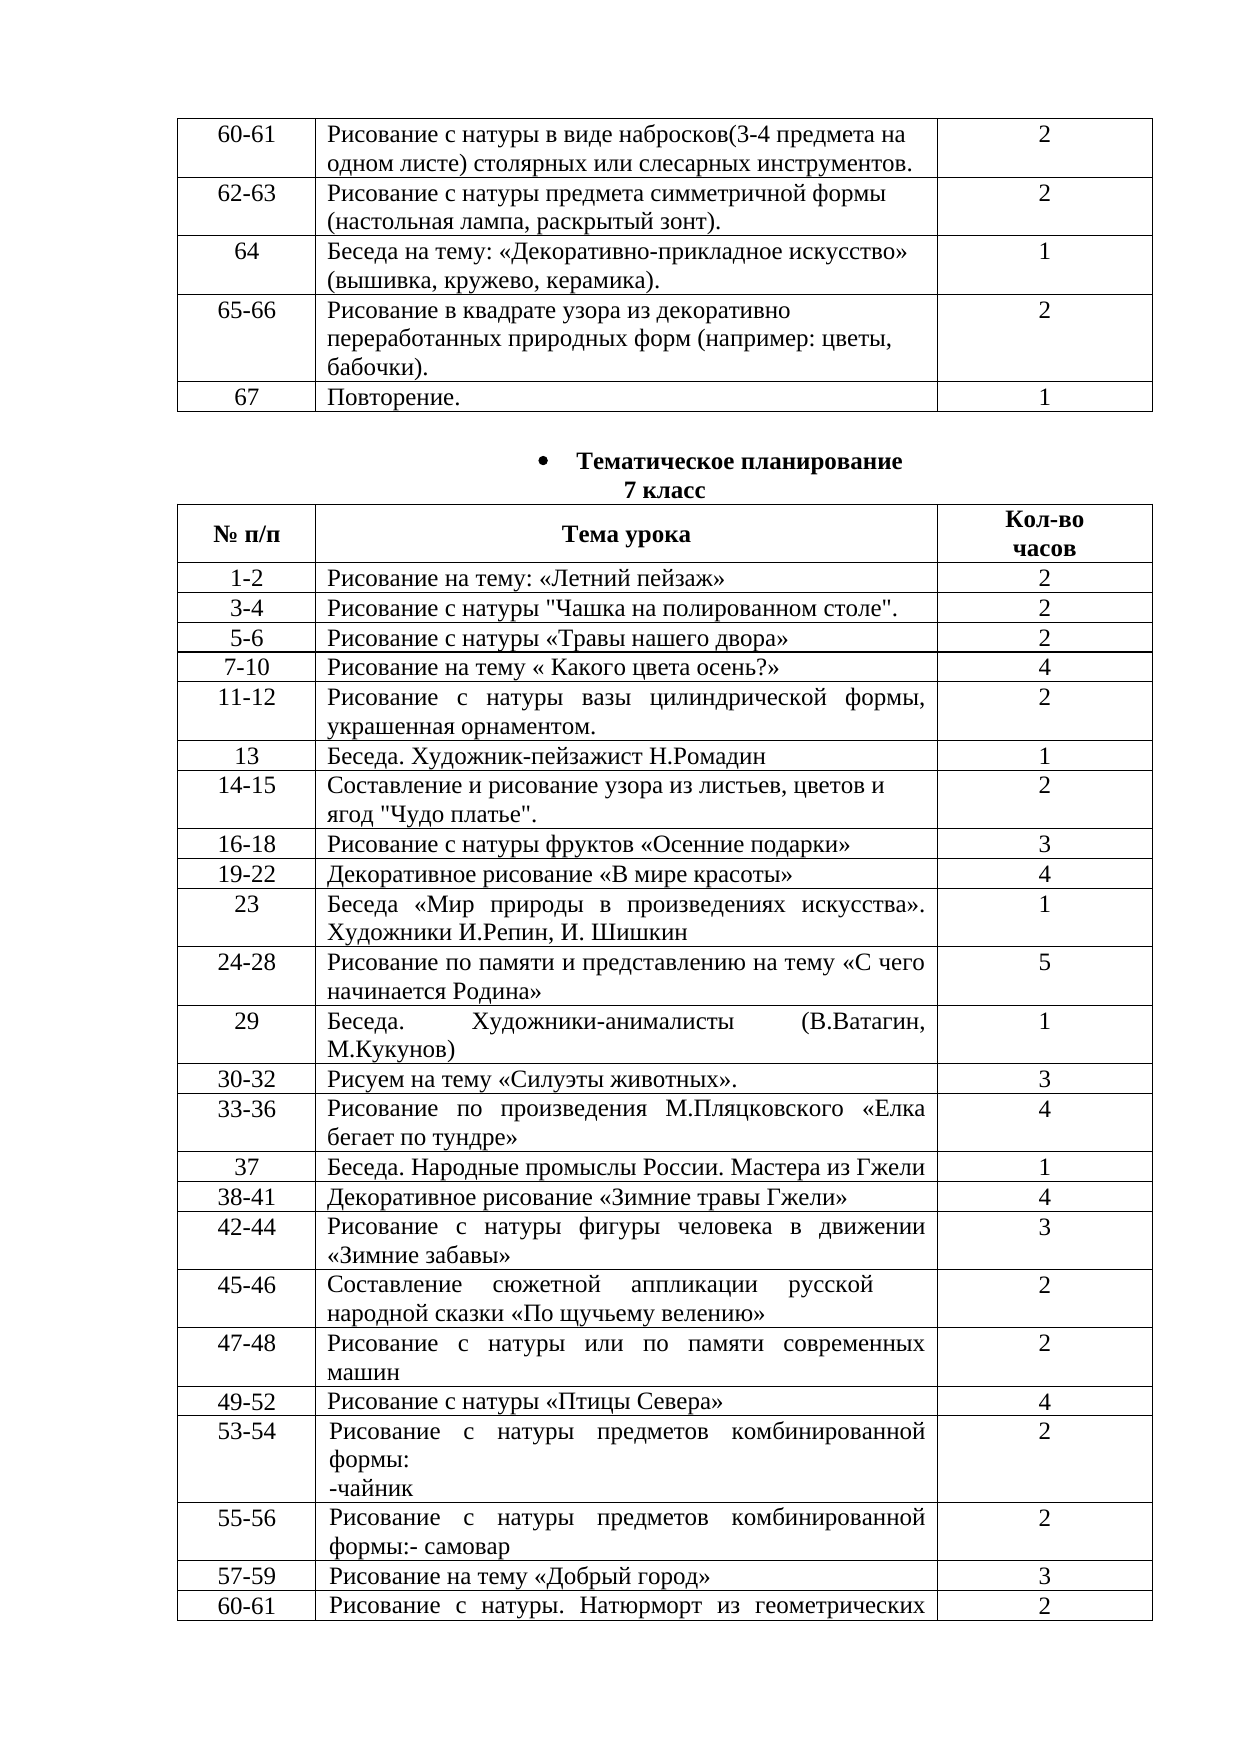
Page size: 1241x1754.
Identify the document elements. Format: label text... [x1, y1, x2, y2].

table_cell 67 [178, 382, 315, 411]
table_cell Рисование на тему: «Летний пейзаж» [316, 563, 937, 592]
table_cell 16-18 [178, 829, 315, 858]
table_cell 7-10 [178, 653, 315, 681]
table_cell 29 [178, 1006, 315, 1063]
table_cell 2 [938, 178, 1152, 235]
table_header № п/п [178, 505, 315, 562]
table_header Кол-во часов [938, 505, 1152, 562]
table_cell 2 [938, 771, 1152, 828]
table_cell Рисование на тему «Добрый город» [316, 1561, 937, 1590]
table_cell Рисование с натуры предметов комбинированной формы: -чайник [316, 1416, 937, 1502]
table_cell Рисование с натуры «Травы нашего двора» [316, 623, 937, 651]
table_cell 24-28 [178, 947, 315, 1005]
table_cell Рисование с натуры фруктов «Осенние подарки» [316, 829, 937, 858]
table_cell 4 [938, 1387, 1152, 1415]
table_cell Беседа. Художник-пейзажист Н.Ромадин [316, 741, 937, 769]
table_cell Беседа на тему: «Декоративно-прикладное искусство» (вышивка, кружево, керамика). [316, 236, 937, 294]
table_cell 1 [938, 1006, 1152, 1063]
table_cell Беседа. Художники-анималисты (В.Ватагин, М.Кукунов) [316, 1006, 937, 1063]
table_cell 47-48 [178, 1328, 315, 1386]
table_cell 64 [178, 236, 315, 294]
table_cell 2 [938, 119, 1152, 177]
table_cell 4 [938, 1094, 1152, 1151]
table_cell Беседа. Народные промыслы России. Мастера из Гжели [316, 1152, 937, 1181]
table_cell 33-36 [178, 1094, 315, 1151]
table_cell 42-44 [178, 1212, 315, 1269]
table_cell 3 [938, 1064, 1152, 1093]
table_cell Декоративное рисование «В мире красоты» [316, 859, 937, 888]
table_cell 1 [938, 741, 1152, 769]
table_cell 38-41 [178, 1182, 315, 1211]
table_cell 2 [938, 623, 1152, 651]
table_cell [316, 1591, 937, 1620]
table_cell 2 [938, 1591, 1152, 1620]
table_cell Повторение. [316, 382, 937, 411]
table_cell 1 [938, 1152, 1152, 1181]
table_cell 57-59 [178, 1561, 315, 1590]
table_cell 2 [938, 295, 1152, 381]
table_cell Составление сюжетной аппликации русской народной сказки «По щучьему велению» [316, 1270, 937, 1327]
table_cell 4 [938, 859, 1152, 888]
table_cell Рисование по памяти и представлению на тему «С чего начинается Родина» [316, 947, 937, 1005]
table_cell 19-22 [178, 859, 315, 888]
table_cell 65-66 [178, 295, 315, 381]
text 7 класс [177, 475, 1152, 503]
table_cell 2 [938, 1270, 1152, 1327]
table_cell 60-61 [178, 119, 315, 177]
table_cell Рисование на тему « Какого цвета осень?» [316, 653, 937, 681]
table_cell 37 [178, 1152, 315, 1181]
list Тематическое планирование [290, 446, 1152, 475]
table_cell Рисование с натуры предмета симметричной формы (настольная лампа, раскрытый зонт). [316, 178, 937, 235]
table_cell 2 [938, 682, 1152, 740]
table_cell Рисование по произведения М.Пляцковского «Елка бегает по тундре» [316, 1094, 937, 1151]
table_cell 5 [938, 947, 1152, 1005]
table_cell Рисование в квадрате узора из декоративно переработанных природных форм (например: цветы, бабочки). [316, 295, 937, 381]
table_cell Рисование с натуры предметов комбинированной формы:- самовар [316, 1503, 937, 1560]
table_cell 45-46 [178, 1270, 315, 1327]
table_cell 2 [938, 563, 1152, 592]
table_cell 49-52 [178, 1387, 315, 1415]
table_cell 14-15 [178, 771, 315, 828]
table_cell 60-61 [178, 1591, 315, 1620]
table_cell 3-4 [178, 593, 315, 622]
table_cell 2 [938, 593, 1152, 622]
table_cell 2 [938, 1503, 1152, 1560]
table_cell 23 [178, 889, 315, 946]
table_cell 55-56 [178, 1503, 315, 1560]
table_cell Рисование с натуры или по памяти современных машин [316, 1328, 937, 1386]
table_cell Рисование с натуры "Чашка на полированном столе". [316, 593, 937, 622]
table_cell Декоративное рисование «Зимние травы Гжели» [316, 1182, 937, 1211]
table_cell 1 [938, 889, 1152, 946]
table_cell Составление и рисование узора из листьев, цветов и ягод "Чудо платье". [316, 771, 937, 828]
table_header Тема урока [316, 505, 937, 562]
table_cell Рисуем на тему «Силуэты животных». [316, 1064, 937, 1093]
table_cell 4 [938, 1182, 1152, 1211]
table_cell 1 [938, 236, 1152, 294]
table_cell 2 [938, 1416, 1152, 1502]
table_cell Беседа «Мир природы в произведениях искусства». Художники И.Репин, И. Шишкин [316, 889, 937, 946]
table_cell 1 [938, 382, 1152, 411]
table_cell 11-12 [178, 682, 315, 740]
table_cell 2 [938, 1328, 1152, 1386]
table_cell 1-2 [178, 563, 315, 592]
table_cell 3 [938, 1212, 1152, 1269]
table_cell 30-32 [178, 1064, 315, 1093]
table_cell 62-63 [178, 178, 315, 235]
table_cell Рисование с натуры вазы цилиндрической формы, украшенная орнаментом. [316, 682, 937, 740]
table_cell Рисование с натуры «Птицы Севера» [316, 1387, 937, 1415]
table_cell 53-54 [178, 1416, 315, 1502]
table_cell 13 [178, 741, 315, 769]
table_cell 3 [938, 1561, 1152, 1590]
table_cell 4 [938, 653, 1152, 681]
table_cell Рисование с натуры фигуры человека в движении «Зимние забавы» [316, 1212, 937, 1269]
table_cell 5-6 [178, 623, 315, 651]
table_cell Рисование с натуры в виде набросков(3-4 предмета на одном листе) столярных или слесарных инструментов. [316, 119, 937, 177]
table_cell 3 [938, 829, 1152, 858]
